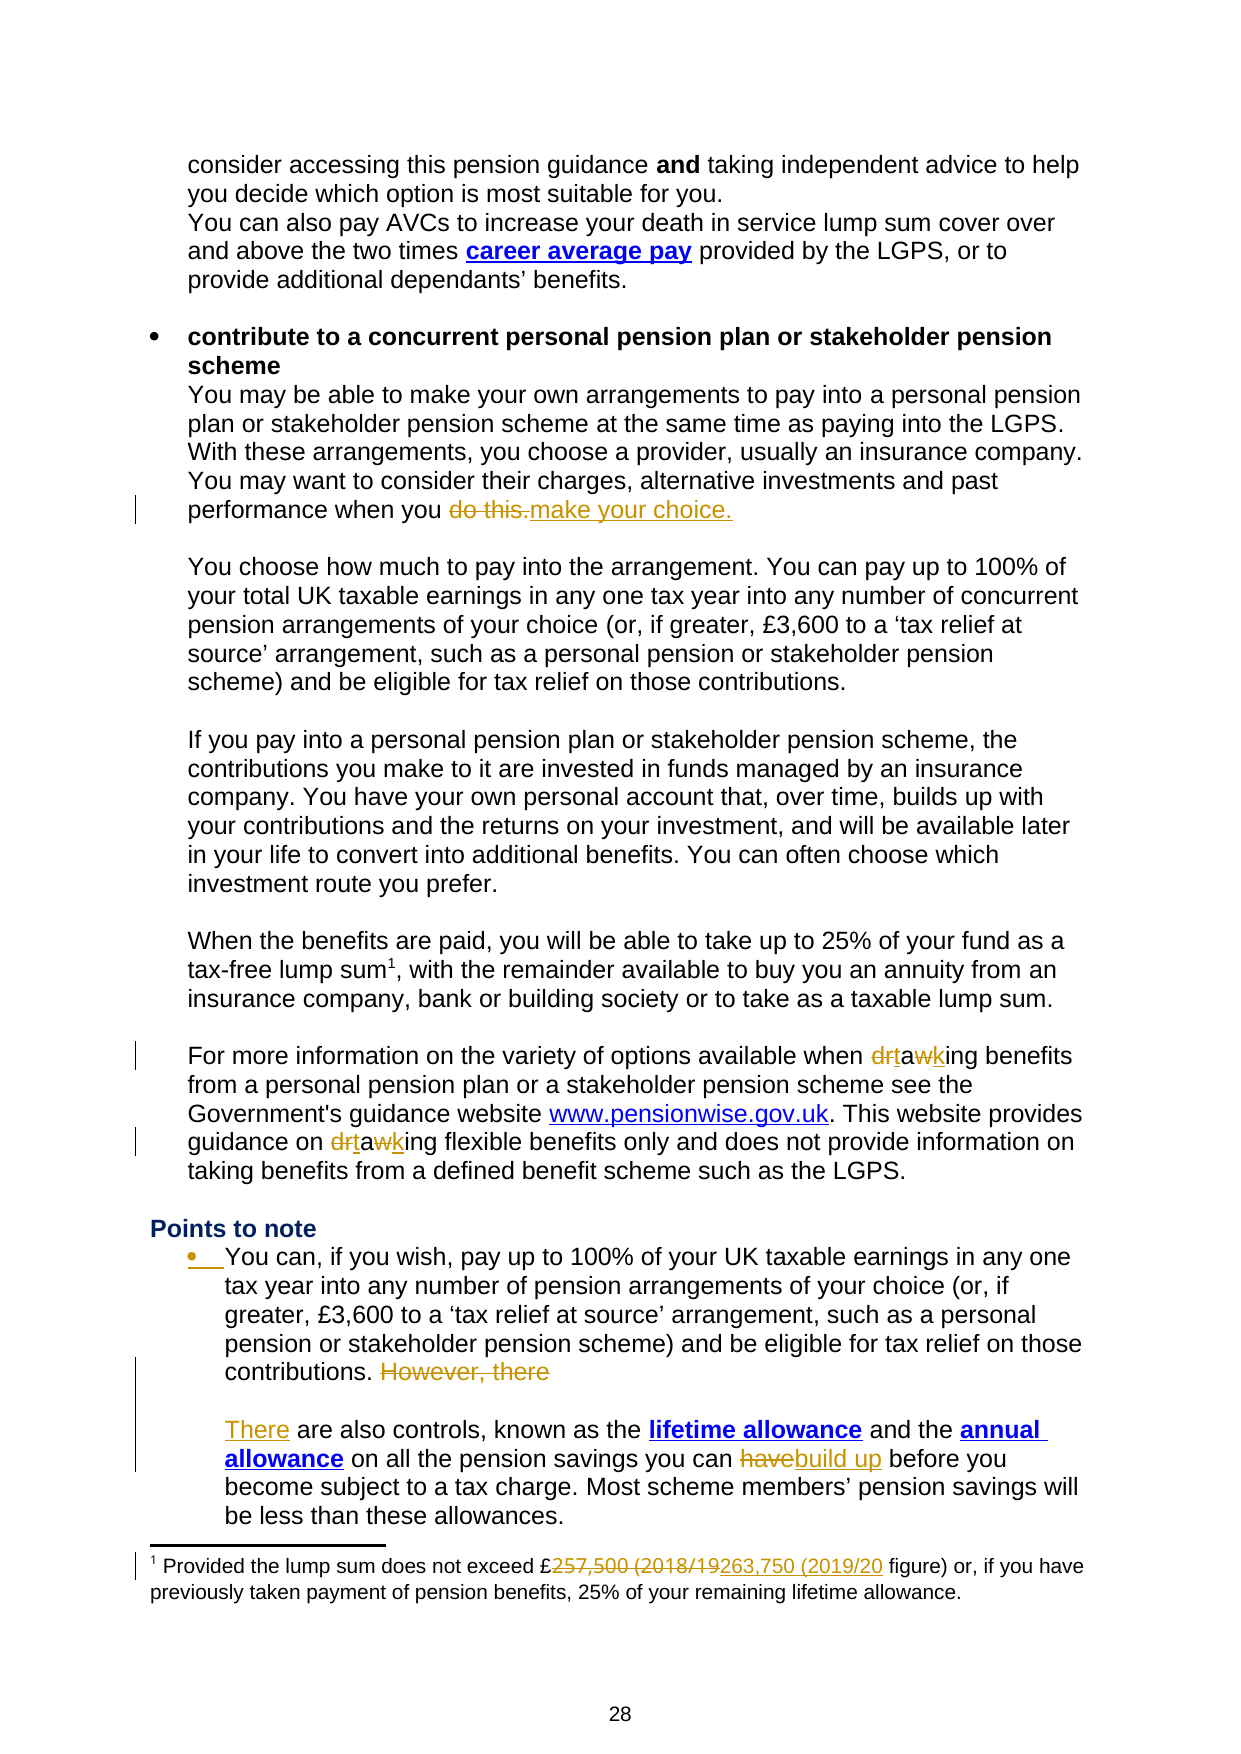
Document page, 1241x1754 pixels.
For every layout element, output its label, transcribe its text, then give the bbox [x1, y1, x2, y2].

text You choose how much to pay into the arrangement. You can pay up to 100% of your total UK taxable earnings in any one tax year into any number of concurrent pension arrangements of your choice (or, if greater, £3,600 to a ‘tax relief at source’ arrangement, such as a personal pension or stakeholder pension scheme) and be eligible for tax relief on those contributions. [187, 552, 1090, 696]
list You can, if you wish, pay up to 100% of your UK taxable earnings in any one tax year into any number of pension arrangements of your choice (or, if greater, £3,600 to a ‘tax relief at source’ arrangement, such as a personal pension or stakeholder pension scheme) and be eligible for tax relief on those contributions. [187, 1242, 1090, 1386]
text If you pay into a personal pension plan or stakeholder pension scheme, the contributions you make to it are invested in funds managed by an insurance company. You have your own personal account that, over time, builds up with your contributions and the returns on your investment, and will be available later in your life to convert into additional benefits. You can often choose which investment route you prefer. [187, 725, 1090, 897]
list contribute to a concurrent personal pension plan or stakeholder pension scheme [150, 322, 1090, 380]
text are also controls, known as the lifetime allowance and the annual allowance on all the pension savings you can before you become subject to a tax charge. Most scheme members’ pension savings will be less than these allowances. [224, 1415, 1090, 1530]
text For more information on the variety of options available when aing benefits from a personal pension plan or a stakeholder pension scheme see the Government's guidance website www.pensionwise.gov.uk. This website provides guidance on aing flexible benefits only and does not provide information on taking benefits from a defined benefit scheme such as the LGPS. [187, 1041, 1090, 1185]
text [187, 150, 1090, 207]
text You can also pay AVCs to increase your death in service lump sum cover over and above the two times career average pay provided by the LGPS, or to provide additional dependants’ benefits. [187, 207, 1090, 294]
text Points to note [150, 1213, 1090, 1242]
text When the benefits are paid, you will be able to take up to 25% of your fund as a tax-free lump sum, with the remainder available to buy you an annuity from an insurance company, bank or building society or to take as a taxable lump sum. [187, 926, 1090, 1012]
text You may be able to make your own arrangements to pay into a personal pension plan or stakeholder pension scheme at the same time as paying into the LGPS. With these arrangements, you choose a provider, usually an insurance company. You may want to consider their charges, alternative investments and past performance when you [187, 380, 1090, 523]
